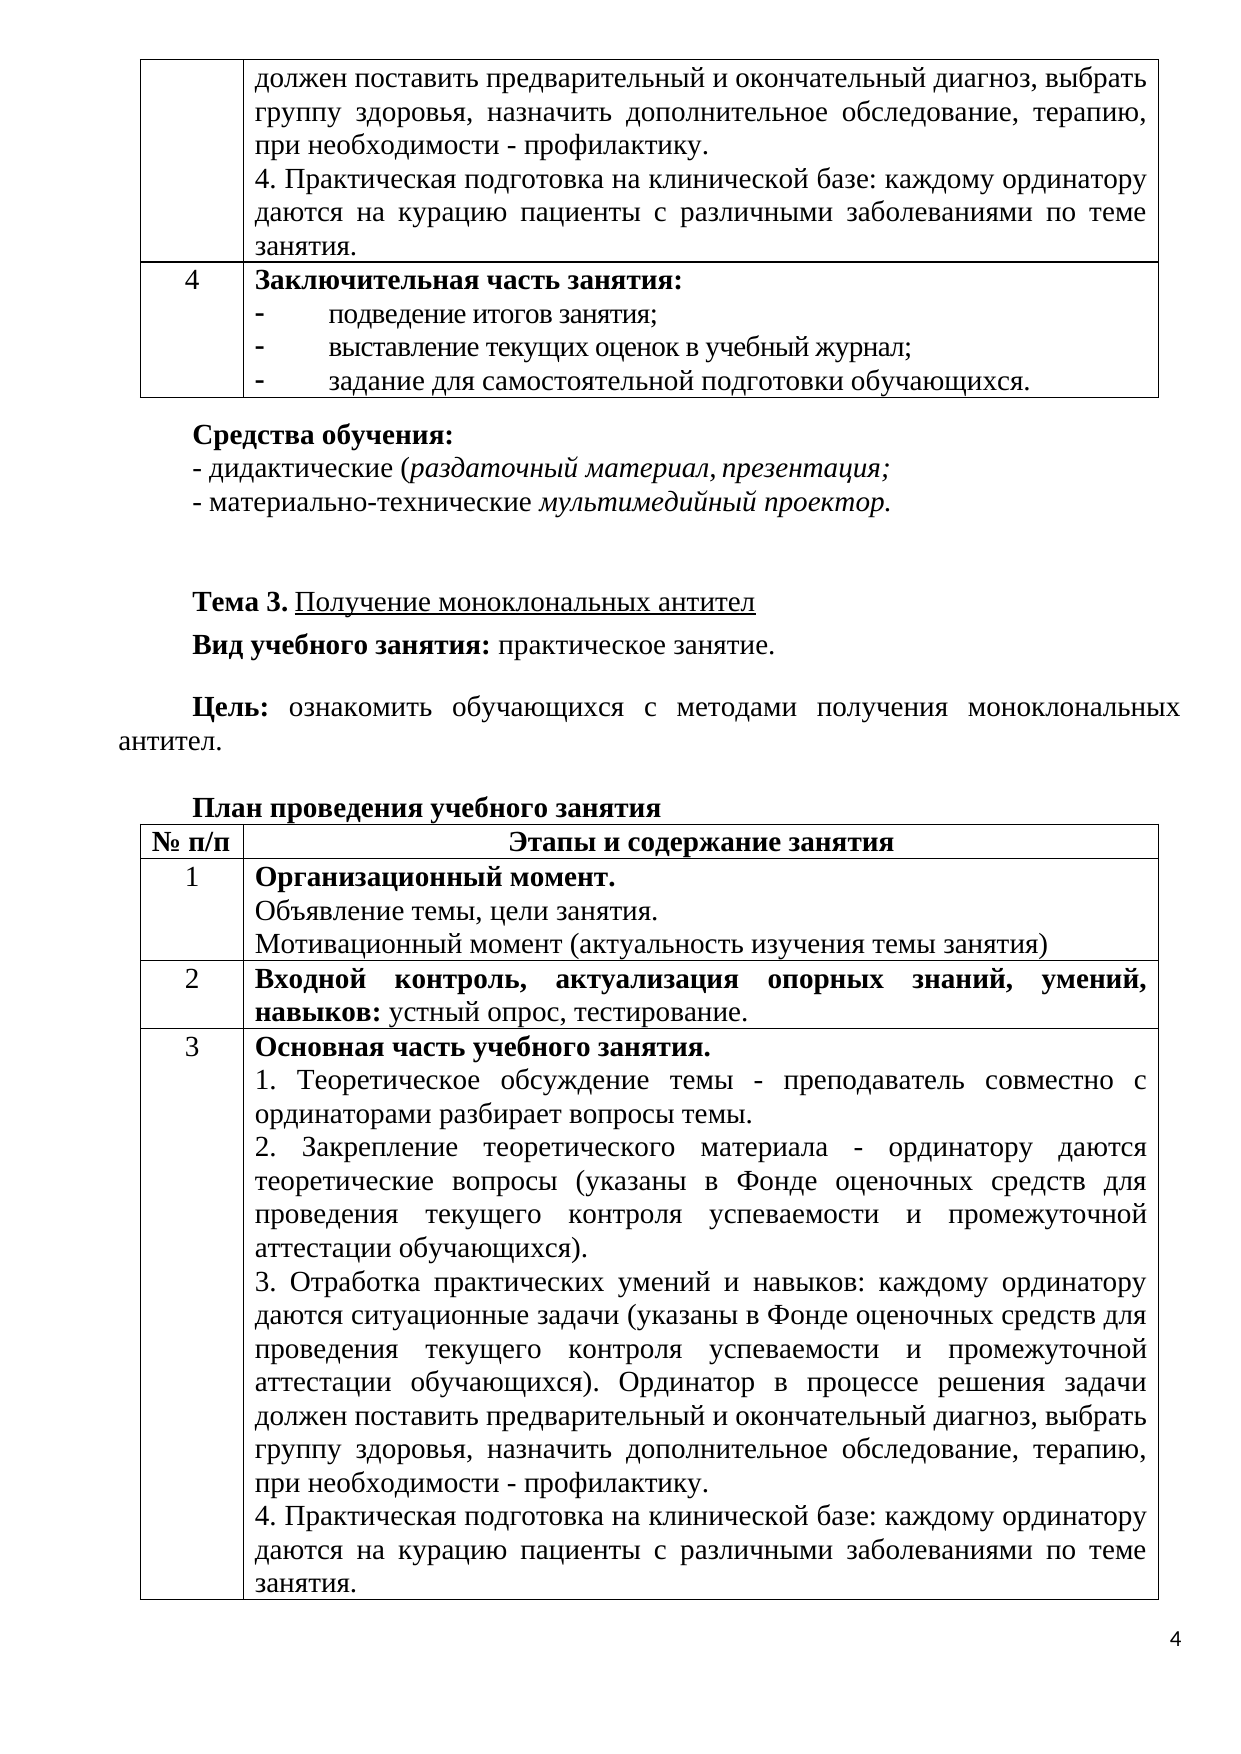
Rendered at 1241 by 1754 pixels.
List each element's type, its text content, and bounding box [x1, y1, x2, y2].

table_cell 2 [141, 961, 243, 1028]
table_cell 3 [141, 60, 243, 261]
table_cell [244, 60, 1158, 261]
text Средства обучения: [118, 417, 1181, 451]
table_cell Заключительная часть занятия: подведение итогов занятия; выставление текущих оценок в учебный журнал; задание для самостоятельной подготовки обучающихся. [244, 263, 1158, 397]
table_cell Организационный момент. Объявление темы, цели занятия. Мотивационный момент (актуальность изучения темы занятия) [244, 859, 1158, 960]
table_cell Входной контроль, актуализация опорных знаний, умений, навыков: устный опрос, тестирование. [244, 961, 1158, 1028]
text - материально-технические мультимедийный проектор. [118, 484, 1181, 518]
text Вид учебного занятия: практическое занятие. [118, 627, 1181, 661]
table_header Этапы и содержание занятия [244, 825, 1158, 858]
text Цель: ознакомить обучающихся с методами получения моноклональных антител. [118, 689, 1181, 756]
table_header № п/п [141, 825, 243, 858]
text Тема 3. Получение моноклональных антител [118, 584, 1181, 617]
text План проведения учебного занятия [118, 790, 1181, 823]
table_cell 3 [141, 1029, 243, 1599]
table_cell 4 [141, 263, 243, 397]
text - дидактические (раздаточный материал, презентация; [118, 451, 1181, 484]
table_cell 1 [141, 859, 243, 960]
